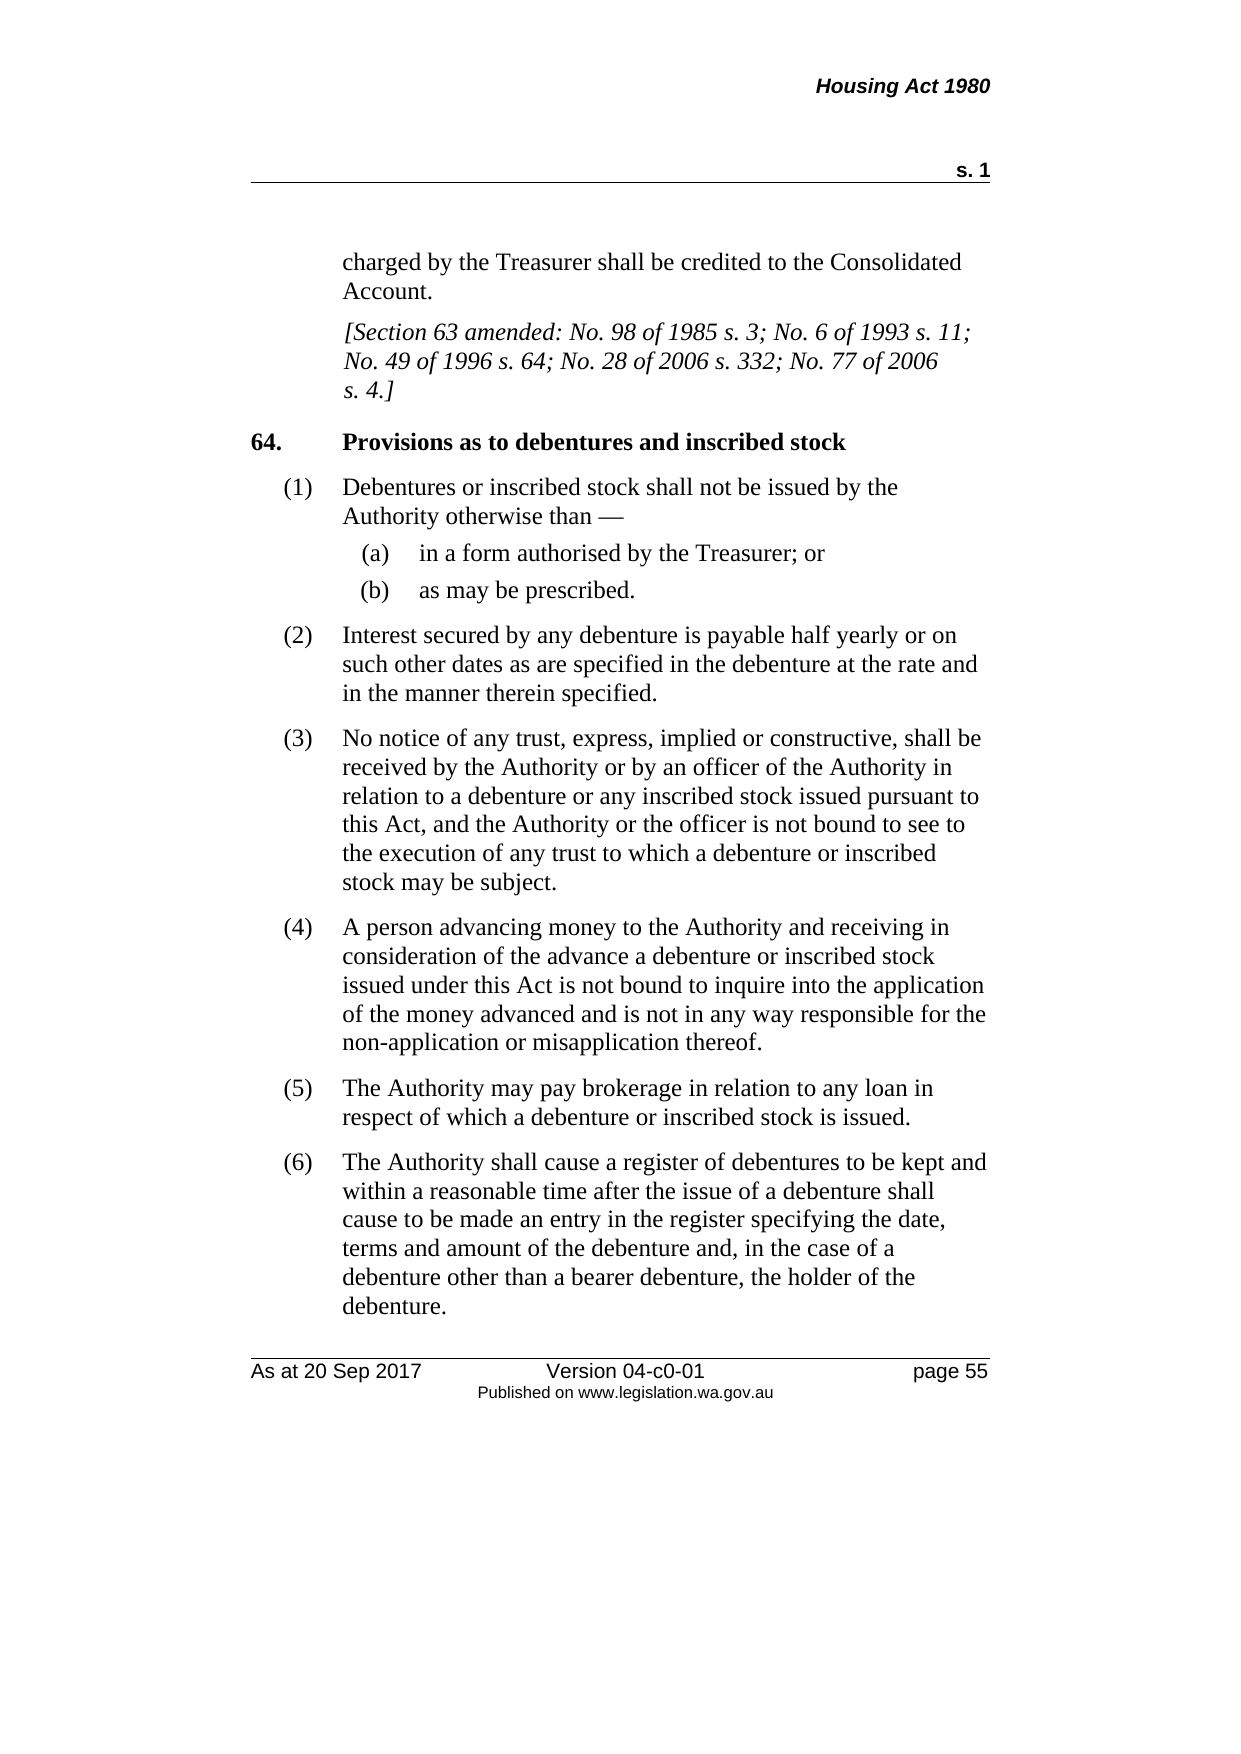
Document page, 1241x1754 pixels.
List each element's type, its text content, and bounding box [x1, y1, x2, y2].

text (4) A person advancing money to the Authority and receiving in consideration of the advance a debenture or inscribed stock issued under this Act is not bound to inquire into the application of the money advanced and is not in any way responsible for the non-application or misapplication thereof. [251, 912, 990, 1056]
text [251, 247, 990, 305]
text (3) No notice of any trust, express, implied or constructive, shall be received by the Authority or by an officer of the Authority in relation to a debenture or any inscribed stock issued pursuant to this Act, and the Authority or the officer is not bound to see to the execution of any trust to which a debenture or inscribed stock may be subject. [251, 723, 990, 896]
text (2) Interest secured by any debenture is payable half yearly or on such other dates as are specified in the debenture at the rate and in the manner therein specified. [251, 620, 990, 707]
subtitle 64. Provisions as to debentures and inscribed stock [251, 427, 990, 455]
text (6) The Authority shall cause a register of debentures to be kept and within a reasonable time after the issue of a debenture shall cause to be made an entry in the register specifying the date, terms and amount of the debenture and, in the case of a debenture other than a bearer debenture, the holder of the debenture. [251, 1147, 990, 1319]
text [Section 63 amended: No. 98 of 1985 s. 3; No. 6 of 1993 s. 11; No. 49 of 1996 s. 64; No. 28 of 2006 s. 332; No. 77 of 2006 s. 4.] [251, 317, 990, 404]
text (5) The Authority may pay brokerage in relation to any loan in respect of which a debenture or inscribed stock is issued. [251, 1073, 990, 1130]
text (b) as may be prescribed. [251, 575, 990, 604]
text (a) in a form authorised by the Treasurer; or [251, 538, 990, 567]
text (1) Debentures or inscribed stock shall not be issued by the Authority otherwise than — [251, 472, 990, 529]
